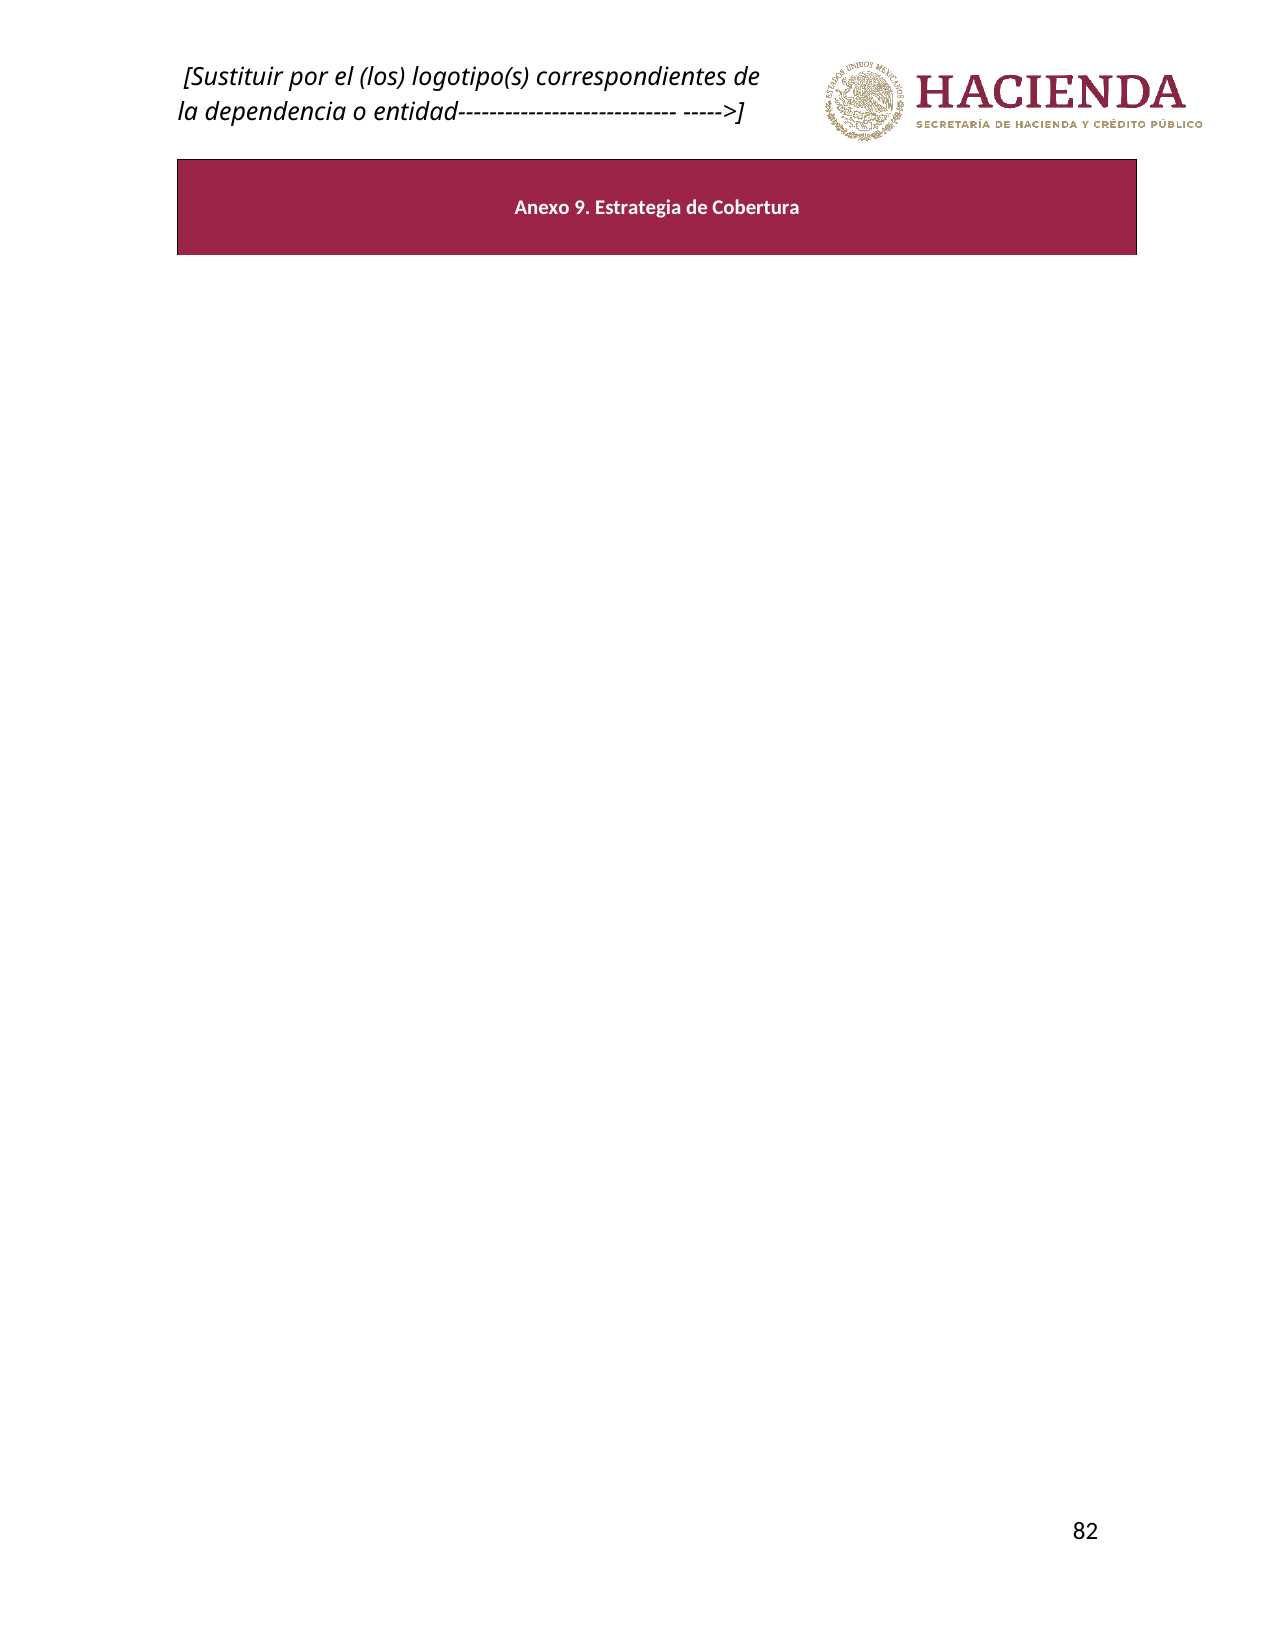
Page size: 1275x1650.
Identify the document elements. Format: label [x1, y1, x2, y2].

picture [824, 60, 1203, 142]
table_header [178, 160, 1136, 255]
